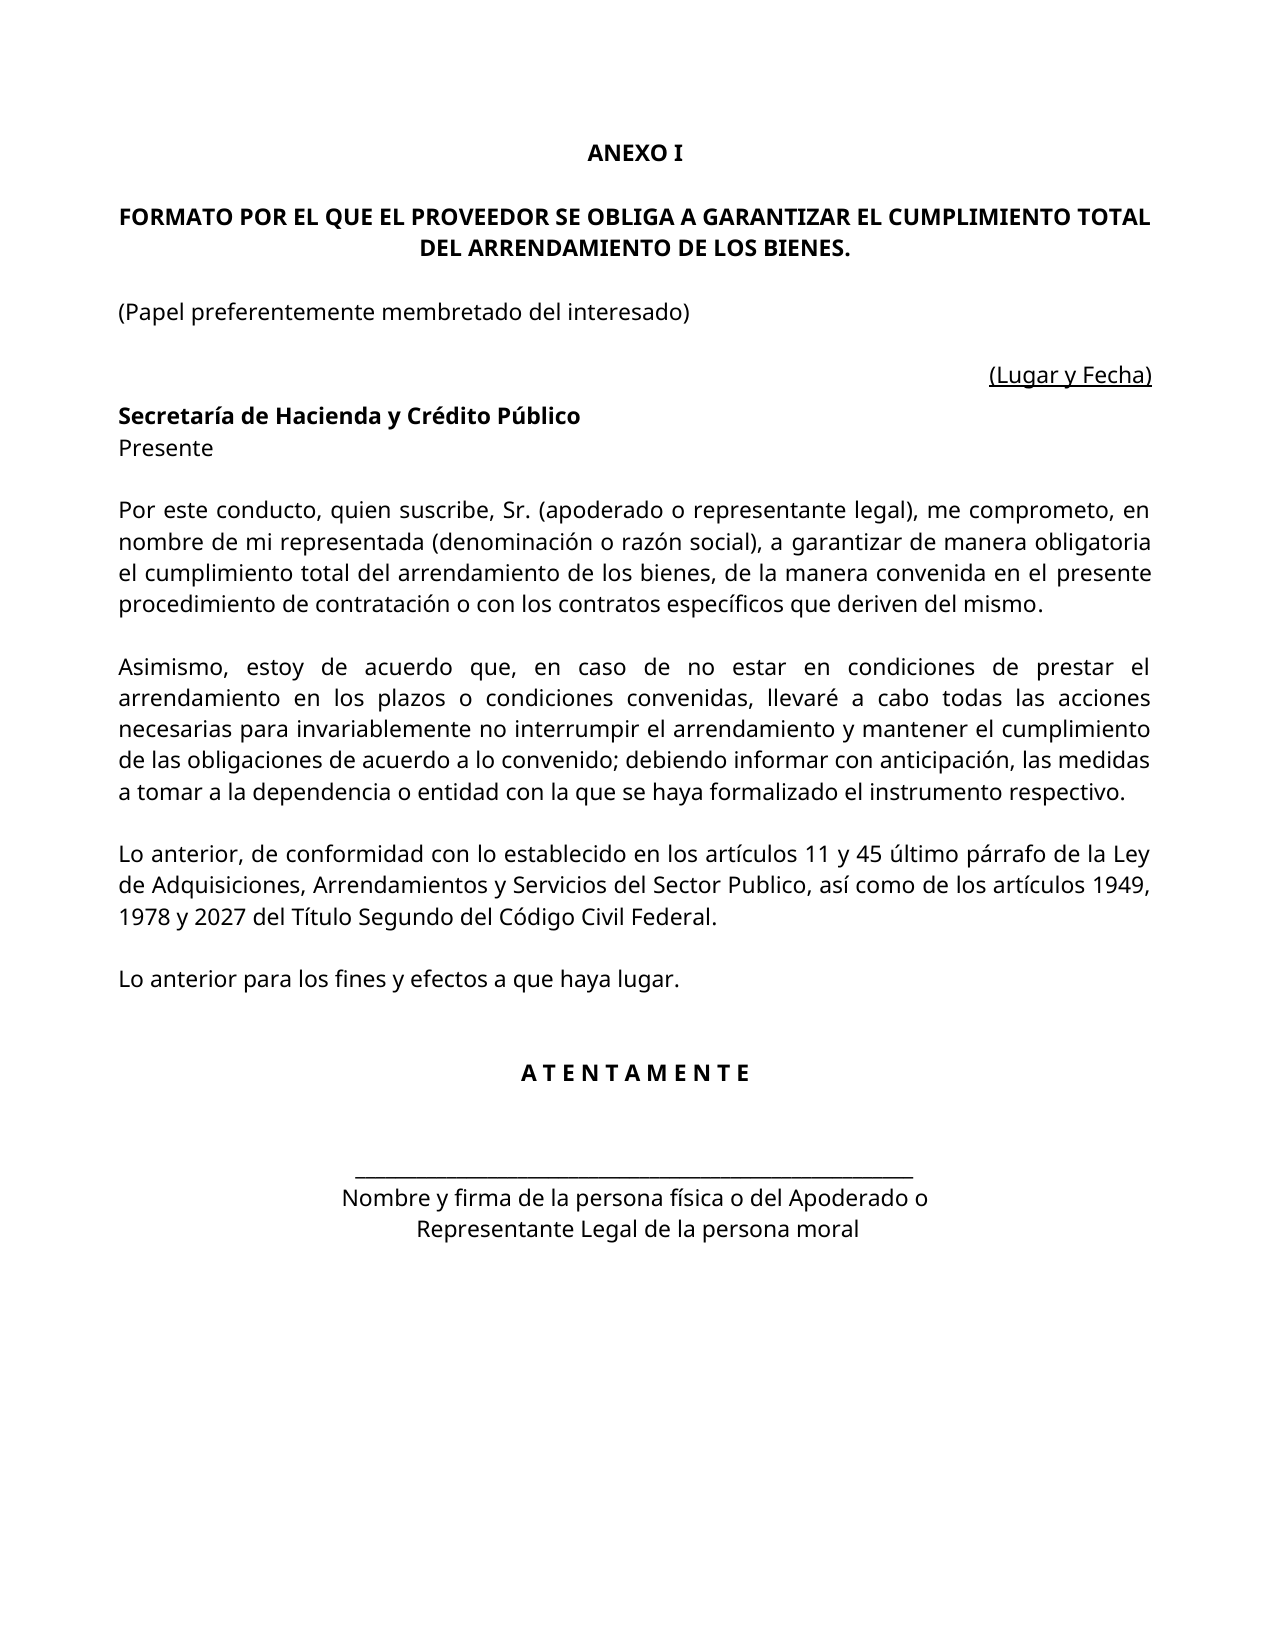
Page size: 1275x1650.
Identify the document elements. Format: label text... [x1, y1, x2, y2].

text Por este conducto, quien suscribe, Sr. (apoderado o representante legal), me comprometo, en nombre de mi representada (denominación o razón social), a garantizar de manera obligatoria el cumplimiento total del arrendamiento de los bienes, de la manera convenida en el presente procedimiento de contratación o con los contratos específicos que deriven del mismo. [118, 494, 1152, 619]
text (Papel preferentemente membretado del interesado) [118, 296, 1152, 327]
text Nombre y firma de la persona física o del Apoderado o [118, 1182, 1152, 1213]
text ANEXO I [118, 137, 1152, 168]
subtitle Representante Legal de la persona moral [118, 1213, 1152, 1244]
text Lo anterior para los fines y efectos a que haya lugar. [118, 963, 1152, 994]
text FORMATO POR EL QUE EL PROVEEDOR SE OBLIGA A GARANTIZAR EL CUMPLIMIENTO TOTAL DEL ARRENDAMIENTO DE LOS BIENES. [118, 201, 1152, 263]
text Asimismo, estoy de acuerdo que, en caso de no estar en condiciones de prestar el arrendamiento en los plazos o condiciones convenidas, llevaré a cabo todas las acciones necesarias para invariablemente no interrumpir el arrendamiento y mantener el cumplimiento de las obligaciones de acuerdo a lo convenido; debiendo informar con anticipación, las medidas a tomar a la dependencia o entidad con la que se haya formalizado el instrumento respectivo. [118, 651, 1152, 807]
text (Lugar y Fecha) [118, 359, 1152, 390]
subtitle Secretaría de Hacienda y Crédito Público [118, 400, 1152, 431]
text A T E N T A M E N T E [118, 1057, 1152, 1088]
text Lo anterior, de conformidad con lo establecido en los artículos 11 y 45 último párrafo de la Ley de Adquisiciones, Arrendamientos y Servicios del Sector Publico, así como de los artículos 1949, 1978 y 2027 del Título Segundo del Código Civil Federal. [118, 838, 1152, 932]
text Presente [118, 432, 1152, 463]
text _______________________________________________________ [118, 1151, 1152, 1182]
